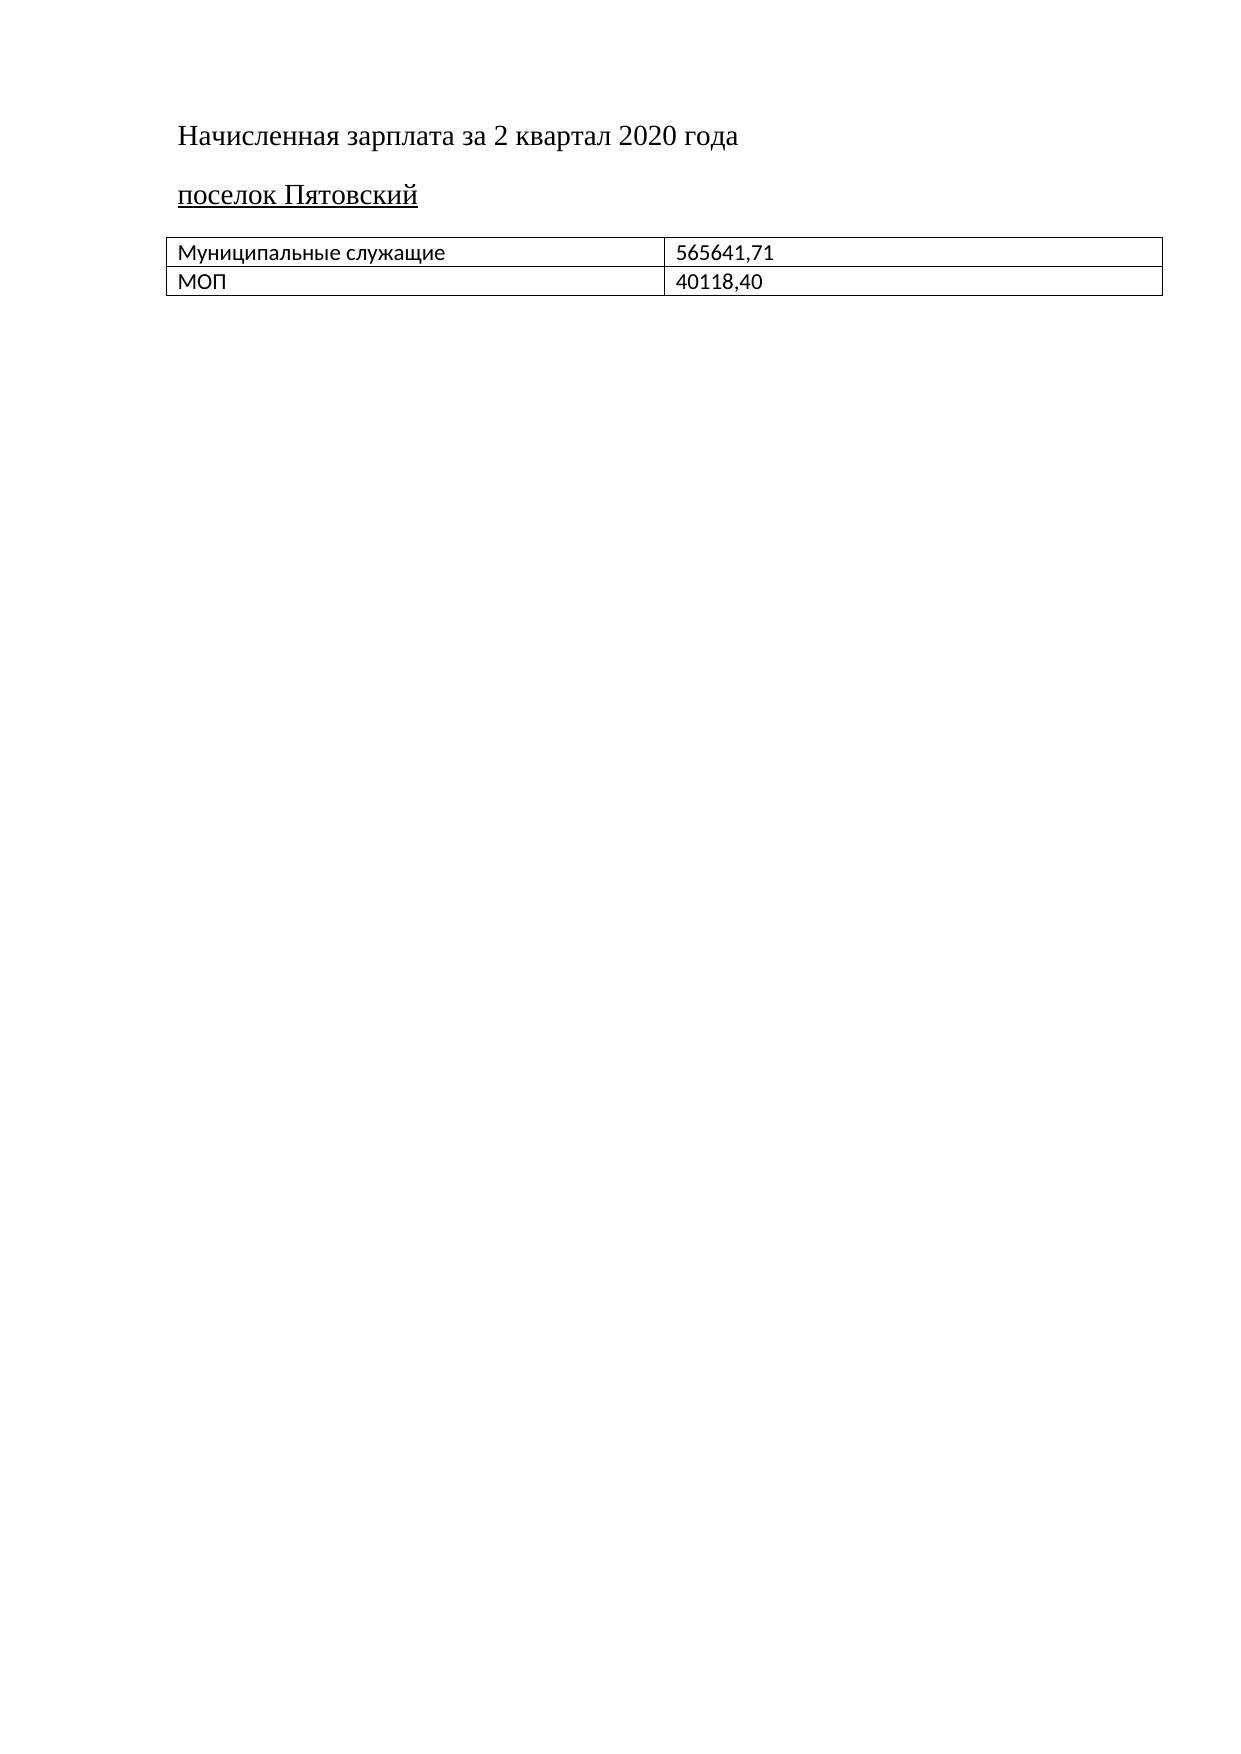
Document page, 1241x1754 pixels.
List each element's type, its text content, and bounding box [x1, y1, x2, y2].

text Начисленная зарплата за 2 квартал 2020 года [177, 118, 1152, 152]
table_cell 40118,40 [665, 267, 1162, 295]
table_header 565641,71 [665, 238, 1162, 266]
table_header Муниципальные служащие [167, 238, 664, 266]
table_cell МОП [167, 267, 664, 295]
text поселок Пятовский [177, 177, 1152, 211]
